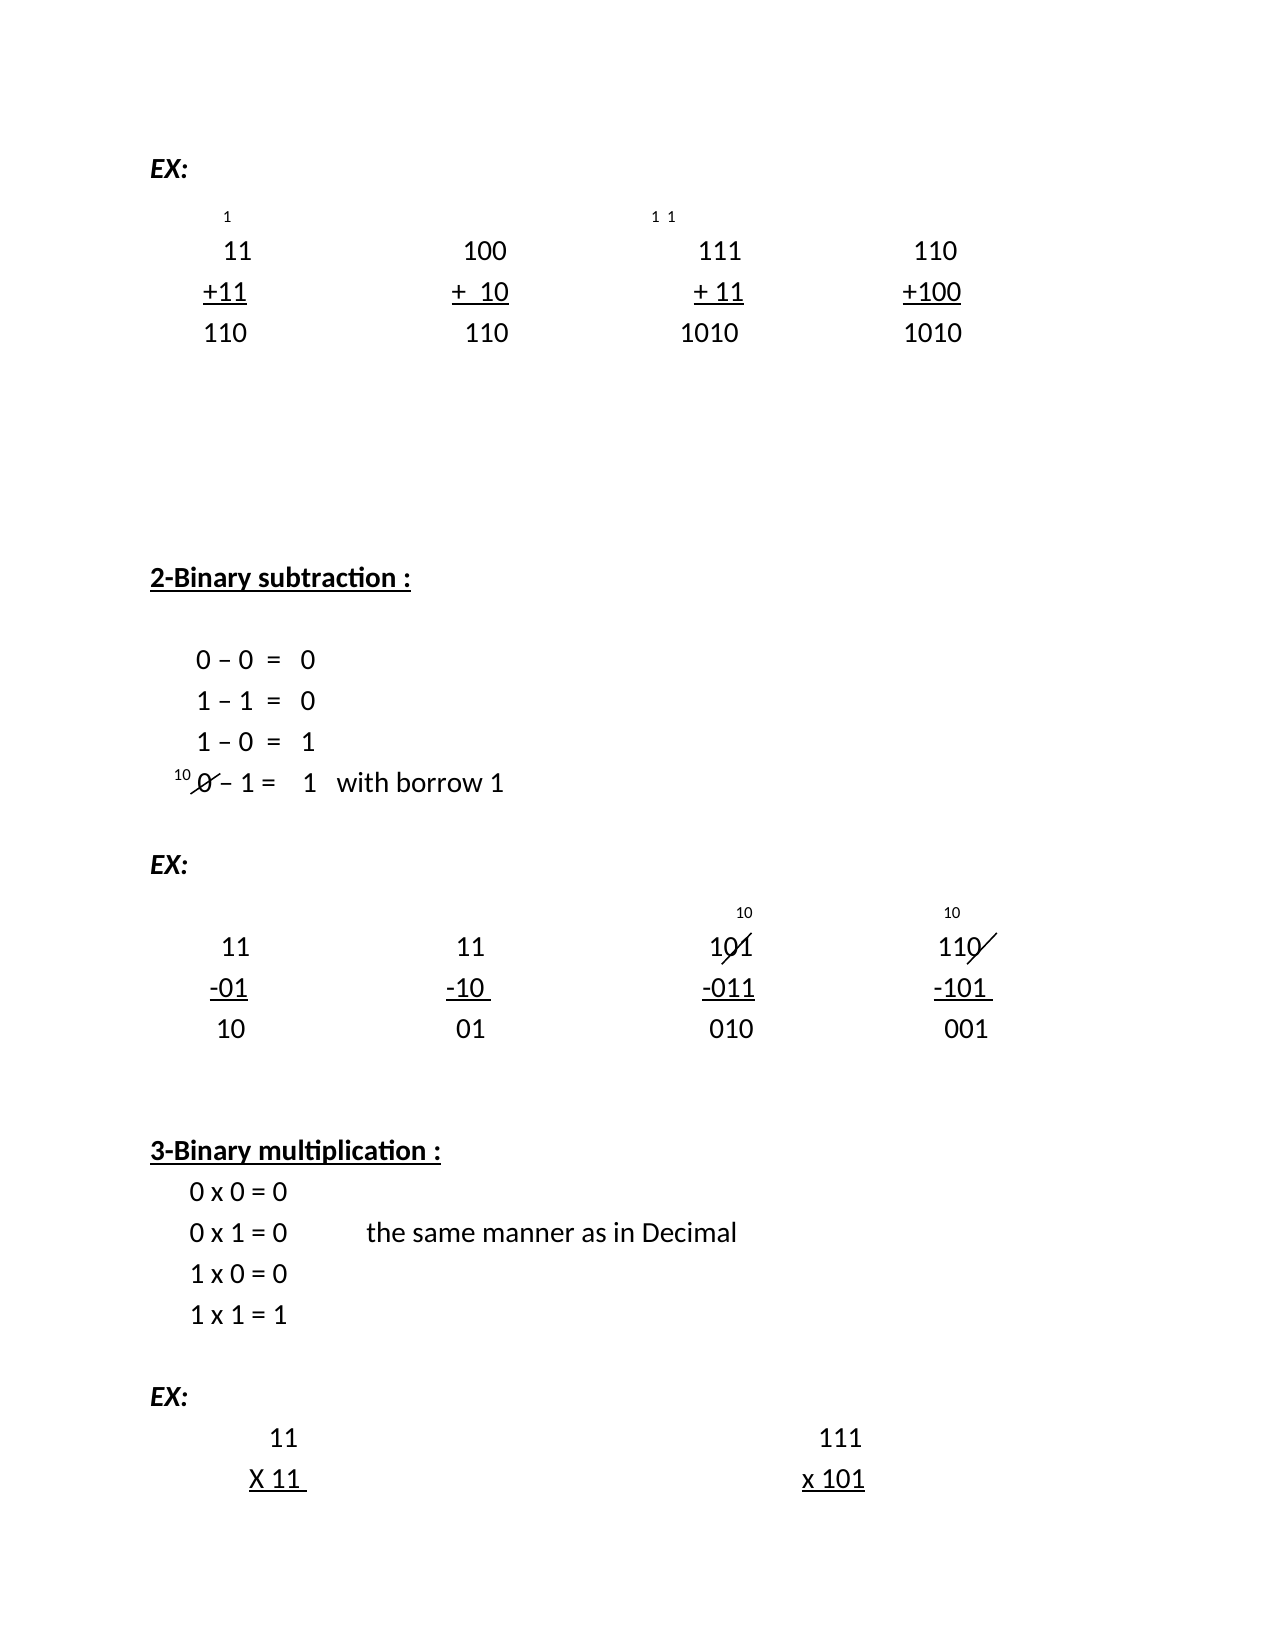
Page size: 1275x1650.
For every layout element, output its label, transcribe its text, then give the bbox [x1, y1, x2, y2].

list 11 101 110 [220, 928, 1125, 963]
text 1 – 0 = 1 [150, 723, 1125, 759]
text EX: [150, 150, 1125, 186]
text 0 x 0 = 0 [150, 1173, 1125, 1209]
text 0 x 1 = 0 the same manner as in Decimal [150, 1214, 1125, 1250]
text X 11 x 101 [150, 1460, 1125, 1496]
text +11 + 10 + 11 +100 [150, 273, 1125, 308]
text 11 111 [150, 1419, 1125, 1455]
text 1 1 1 [150, 191, 1125, 227]
text 2-Binary subtraction : [150, 559, 1125, 595]
text -01 -10 -011 -101 [150, 969, 1125, 1004]
text EX: [150, 846, 1125, 882]
text 1 – 1 = 0 [150, 682, 1125, 718]
text 110 110 1010 1010 [150, 314, 1125, 349]
text 10 0 – 1 = 1 with borrow 1 [150, 764, 1125, 800]
text 11 100 111 110 [150, 232, 1125, 267]
text 1 x 0 = 0 [150, 1255, 1125, 1291]
text 1 x 1 = 1 [150, 1296, 1125, 1332]
text 3-Binary multiplication : [150, 1132, 1125, 1168]
text 10 01 010 001 [150, 1010, 1125, 1045]
text EX: [150, 1378, 1125, 1414]
text 0 – 0 = 0 [150, 641, 1125, 677]
text 10 10 [150, 887, 1125, 922]
